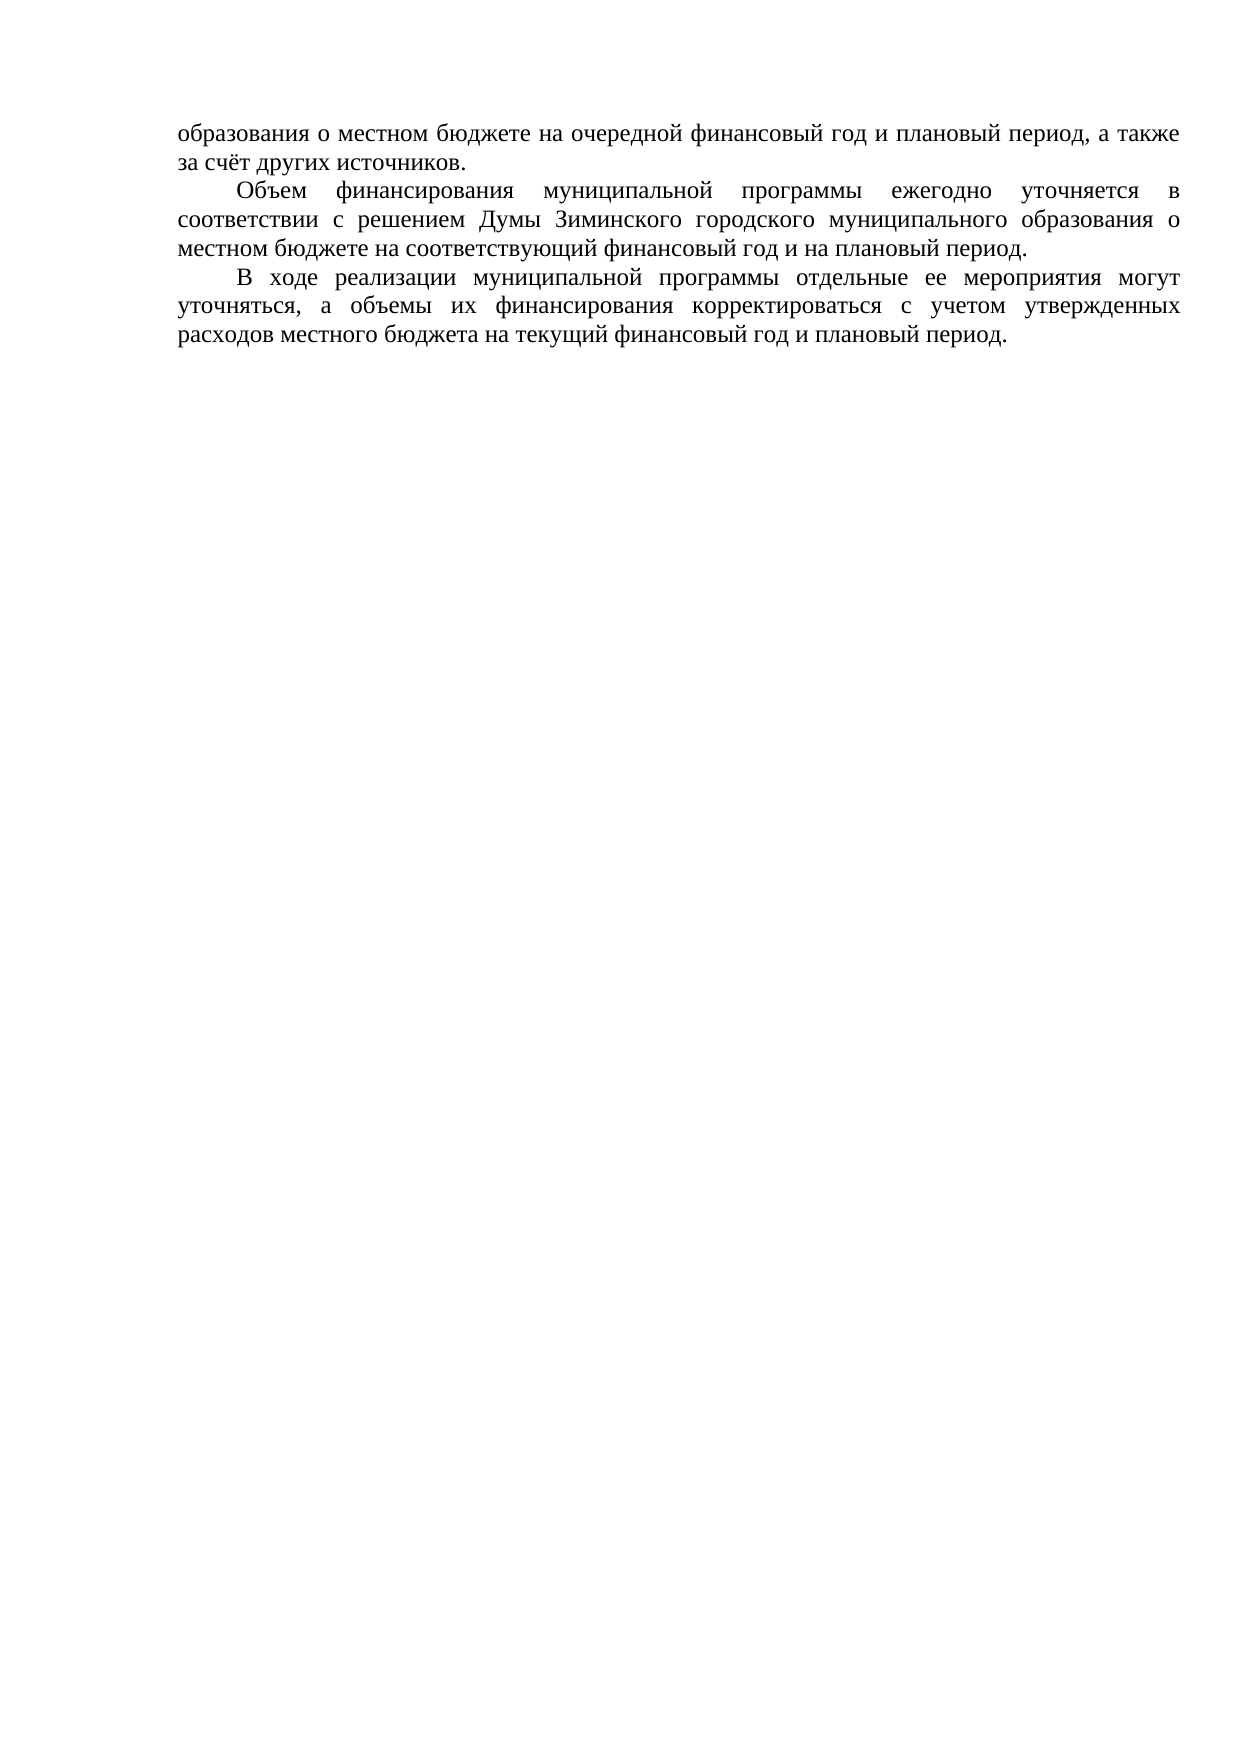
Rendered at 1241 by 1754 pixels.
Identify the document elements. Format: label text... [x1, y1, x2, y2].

text Объем финансирования муниципальной программы ежегодно уточняется в соответствии с решением Думы Зиминского городского муниципального образования о местном бюджете на соответствующий финансовый год и на плановый период. [177, 176, 1181, 262]
text В ходе реализации муниципальной программы отдельные ее мероприятия могут уточняться, а объемы их финансирования корректироваться с учетом утвержденных расходов местного бюджета на текущий финансовый год и плановый период. [177, 262, 1181, 348]
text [177, 118, 1181, 176]
